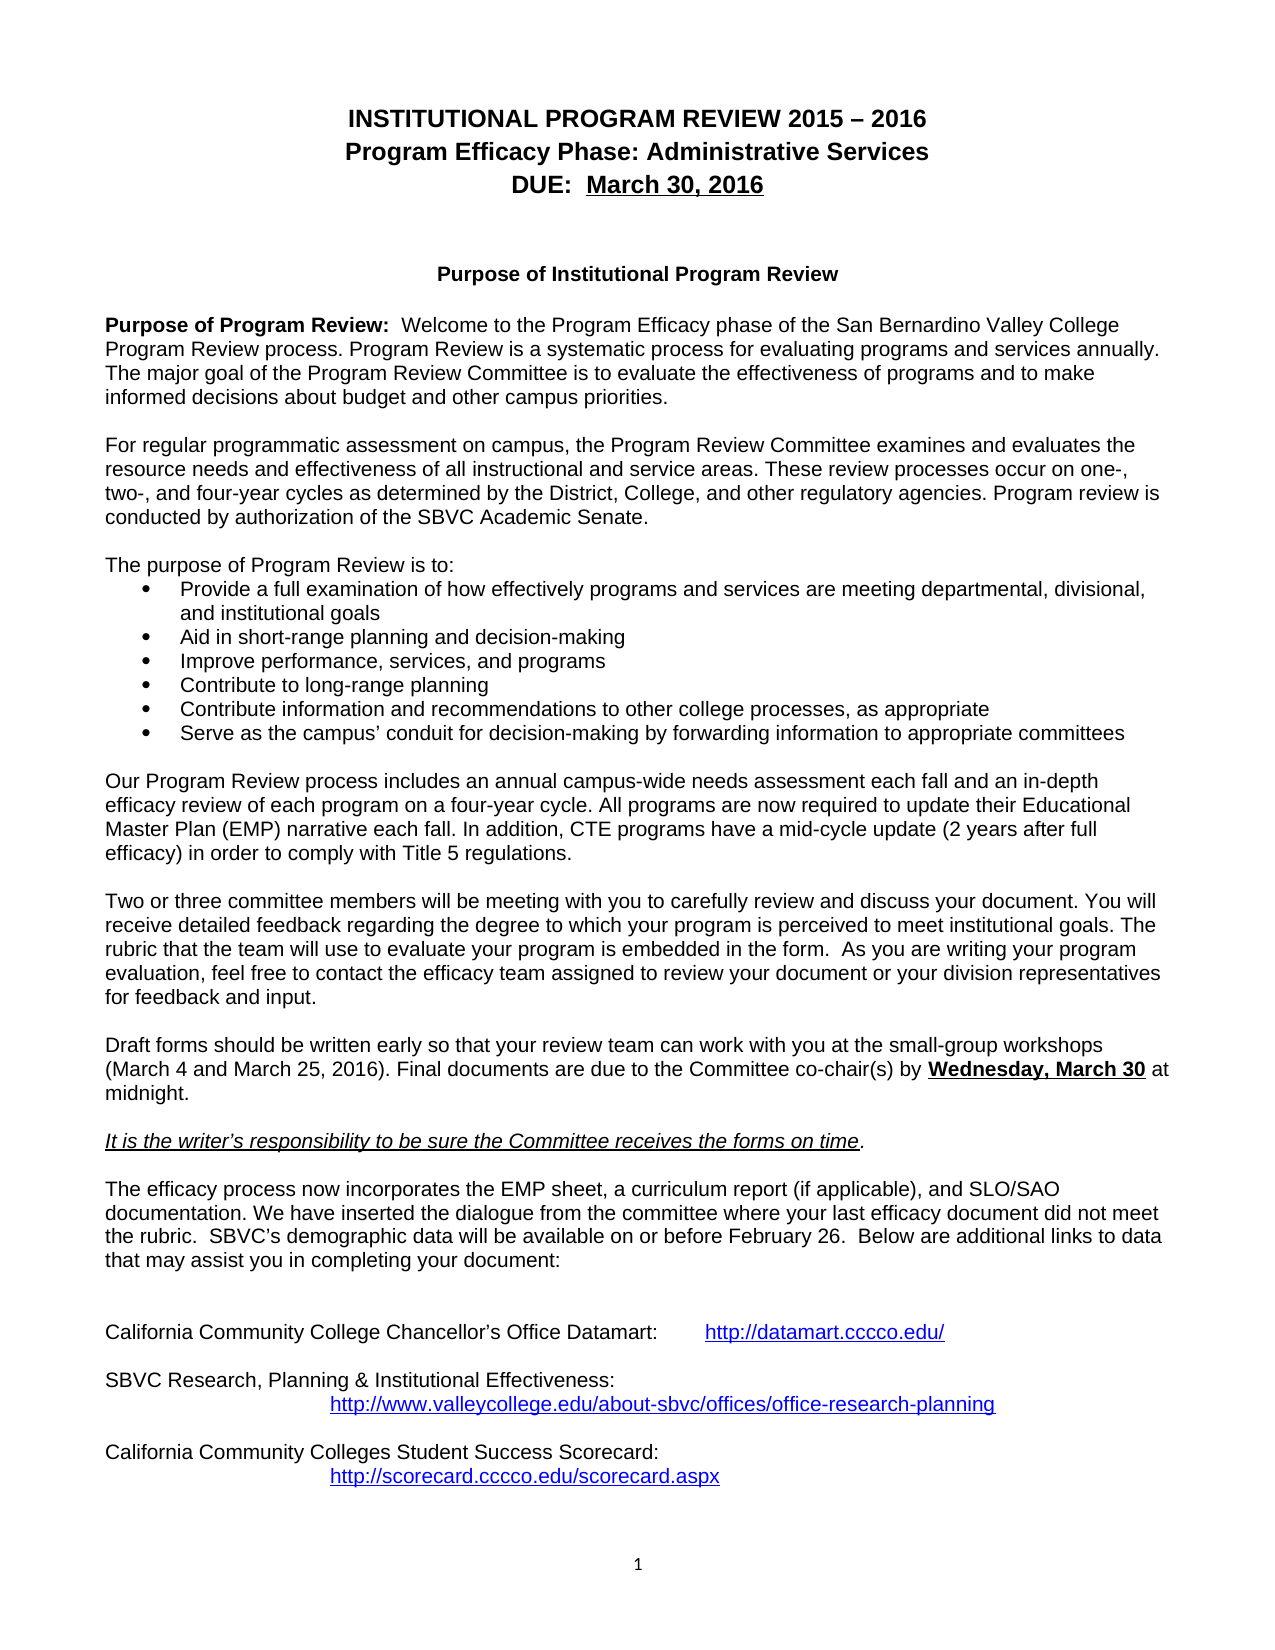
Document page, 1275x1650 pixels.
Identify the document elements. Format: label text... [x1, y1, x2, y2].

text Two or three committee members will be meeting with you to carefully review and discuss your document. You will receive detailed feedback regarding the degree to which your program is perceived to meet institutional goals. The rubric that the team will use to evaluate your program is embedded in the form. As you are writing your program evaluation, feel free to contact the efficacy team assigned to review your document or your division representatives for feedback and input. [105, 889, 1170, 1009]
list Contribute information and recommendations to other college processes, as appropriate [142, 697, 1170, 721]
text Program Efficacy Phase: Administrative Services [105, 137, 1170, 166]
text Purpose of Program Review: Welcome to the Program Efficacy phase of the San Bernardino Valley College Program Review process. Program Review is a systematic process for evaluating programs and services annually. The major goal of the Program Review Committee is to evaluate the effectiveness of programs and to make informed decisions about budget and other campus priorities. [105, 313, 1170, 409]
text INSTITUTIONAL PROGRAM REVIEW 2015 – 2016 [105, 104, 1170, 132]
text The purpose of Program Review is to: [105, 553, 1170, 577]
text California Community Colleges Student Success Scorecard: [105, 1440, 1170, 1464]
subtitle Purpose of Institutional Program Review [105, 262, 1170, 286]
text http://scorecard.cccco.edu/scorecard.aspx [105, 1464, 1170, 1488]
text Our Program Review process includes an annual campus-wide needs assessment each fall and an in-depth efficacy review of each program on a four-year cycle. All programs are now required to update their Educational Master Plan (EMP) narrative each fall. In addition, CTE programs have a mid-cycle update (2 years after full efficacy) in order to comply with Title 5 regulations. [105, 769, 1170, 865]
text It is the writer’s responsibility to be sure the Committee receives the forms on time. [105, 1128, 1170, 1152]
text Draft forms should be written early so that your review team can work with you at the small-group workshops (March 4 and March 25, 2016). Final documents are due to the Committee co-chair(s) by Wednesday, March 30 at midnight. [105, 1033, 1170, 1104]
list Aid in short-range planning and decision-making [142, 625, 1170, 649]
text For regular programmatic assessment on campus, the Program Review Committee examines and evaluates the resource needs and effectiveness of all instructional and service areas. These review processes occur on one-, two-, and four-year cycles as determined by the District, College, and other regulatory agencies. Program review is conducted by authorization of the SBVC Academic Senate. [105, 433, 1170, 529]
text California Community College Chancellor’s Office Datamart: http://datamart.cccco.edu/ [105, 1320, 1170, 1344]
list Provide a full examination of how effectively programs and services are meeting departmental, divisional, and institutional goals [142, 577, 1170, 625]
subtitle DUE: March 30, 2016 [105, 170, 1170, 198]
list Contribute to long-range planning [142, 673, 1170, 697]
text SBVC Research, Planning & Institutional Effectiveness: [105, 1368, 1170, 1392]
text http://www.valleycollege.edu/about-sbvc/offices/office-research-planning [105, 1392, 1170, 1416]
list Serve as the campus’ conduit for decision-making by forwarding information to appropriate committees [142, 721, 1170, 745]
text The efficacy process now incorporates the EMP sheet, a curriculum report (if applicable), and SLO/SAO documentation. We have inserted the dialogue from the committee where your last efficacy document did not meet the rubric. SBVC’s demographic data will be available on or before February 26. Below are additional links to data that may assist you in completing your document: [105, 1176, 1170, 1272]
list Improve performance, services, and programs [142, 649, 1170, 673]
